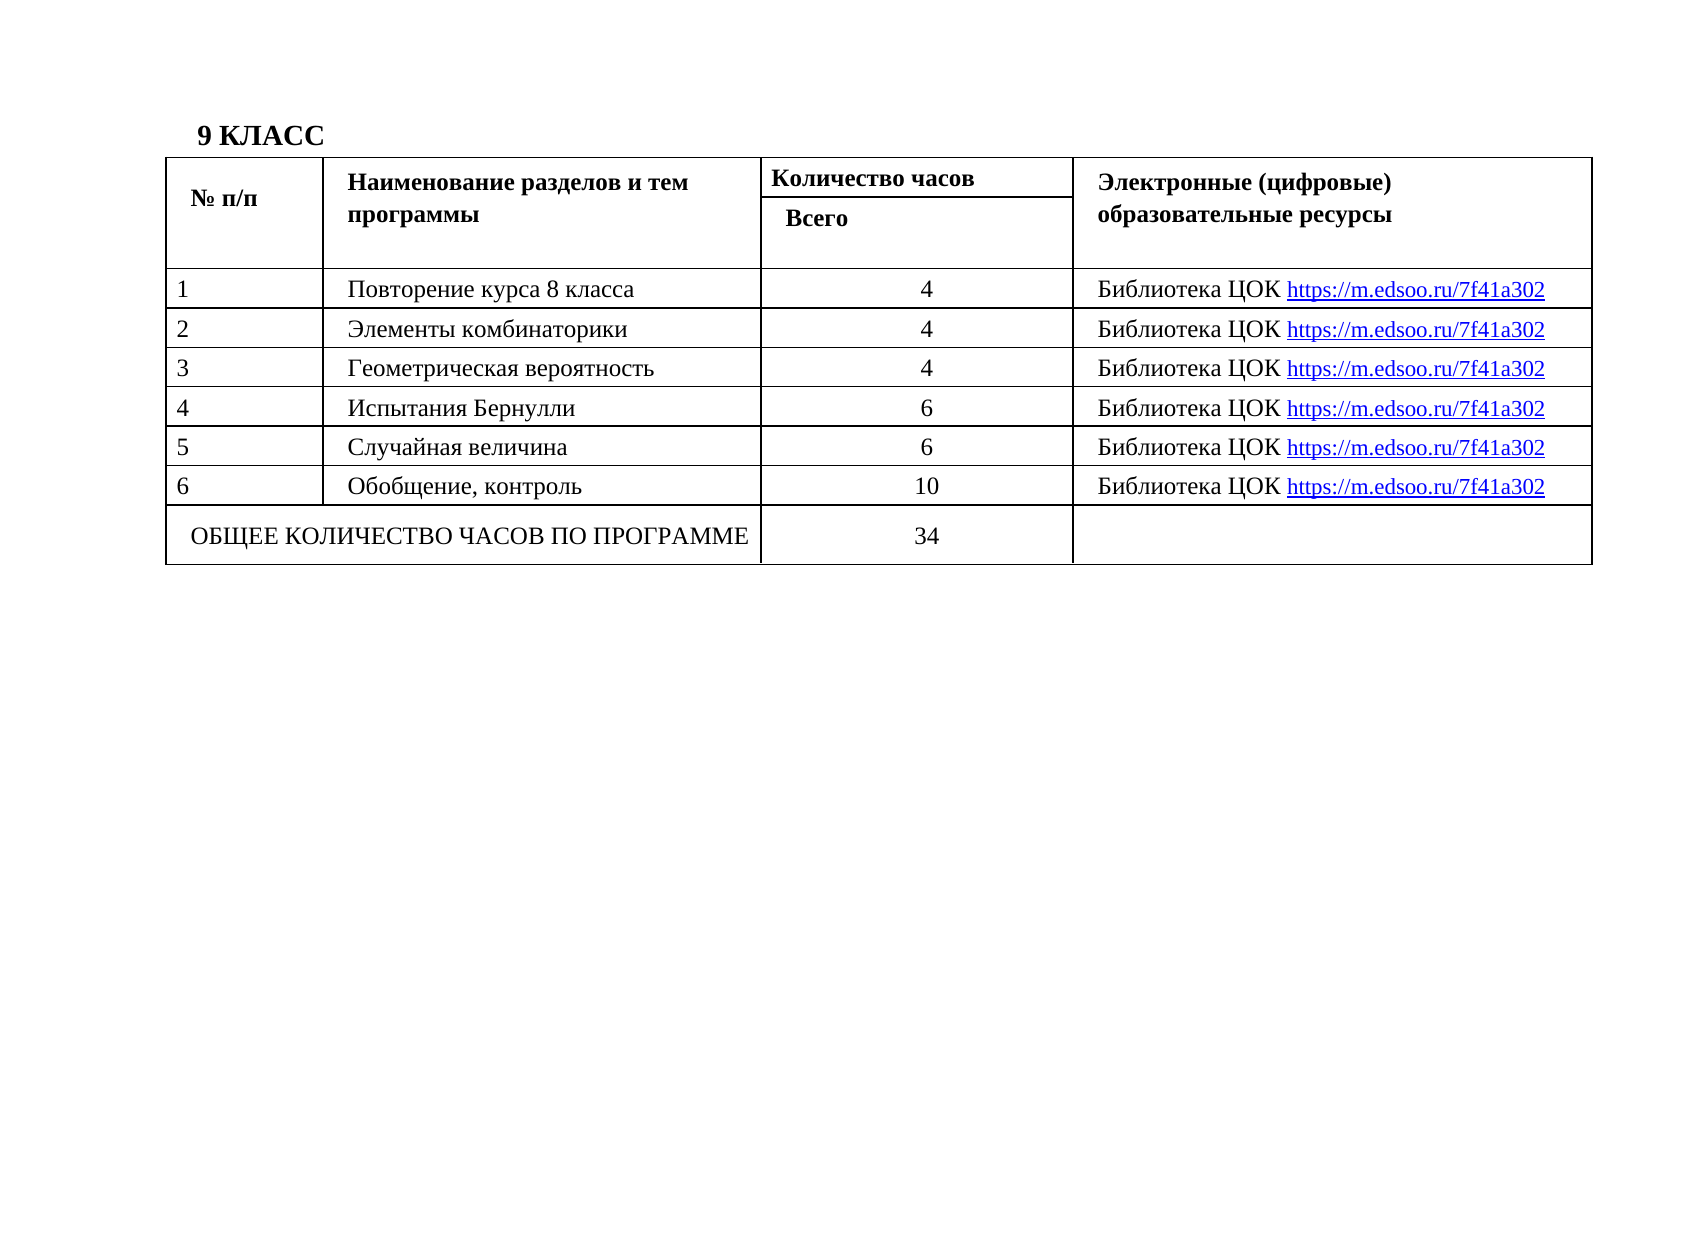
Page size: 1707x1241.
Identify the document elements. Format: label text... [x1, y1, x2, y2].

table_cell Геометрическая вероятность [324, 348, 760, 386]
table_cell 6 [762, 387, 1072, 425]
table_header Электронные (цифровые) образовательные ресурсы [1074, 158, 1591, 268]
table_cell Библиотека ЦОК https://m.edsoo.ru/7f41a302 [1074, 309, 1591, 346]
table_cell 2 [167, 309, 322, 346]
table_cell 6 [167, 466, 322, 504]
table_cell 4 [167, 387, 322, 425]
table_header № п/п [167, 158, 322, 268]
table_cell 4 [762, 348, 1072, 386]
table_cell Библиотека ЦОК https://m.edsoo.ru/7f41a302 [1074, 427, 1591, 464]
table_cell Элементы комбинаторики [324, 309, 760, 346]
table_cell Библиотека ЦОК https://m.edsoo.ru/7f41a302 [1074, 269, 1591, 307]
table_cell 4 [762, 309, 1072, 346]
table_cell Библиотека ЦОК https://m.edsoo.ru/7f41a302 [1074, 387, 1591, 425]
table_cell Повторение курса 8 класса [324, 269, 760, 307]
table_cell 1 [167, 269, 322, 307]
table_cell 4 [762, 269, 1072, 307]
table_cell Обобщение, контроль [324, 466, 760, 504]
table_cell [1074, 506, 1591, 563]
table_cell 6 [762, 427, 1072, 464]
text 9 КЛАСС [190, 118, 1618, 152]
table_cell 3 [167, 348, 322, 386]
table_cell Всего [762, 198, 1072, 268]
table_header Количество часов [762, 158, 1072, 196]
table_cell Библиотека ЦОК https://m.edsoo.ru/7f41a302 [1074, 348, 1591, 386]
table_cell Испытания Бернулли [324, 387, 760, 425]
table_cell 10 [762, 466, 1072, 504]
table_cell 5 [167, 427, 322, 464]
table_cell 34 [762, 506, 1072, 563]
table_header Наименование разделов и тем программы [324, 158, 760, 268]
table_cell Случайная величина [324, 427, 760, 464]
table_cell ОБЩЕЕ КОЛИЧЕСТВО ЧАСОВ ПО ПРОГРАММЕ [167, 506, 760, 563]
table_cell Библиотека ЦОК https://m.edsoo.ru/7f41a302 [1074, 466, 1591, 504]
